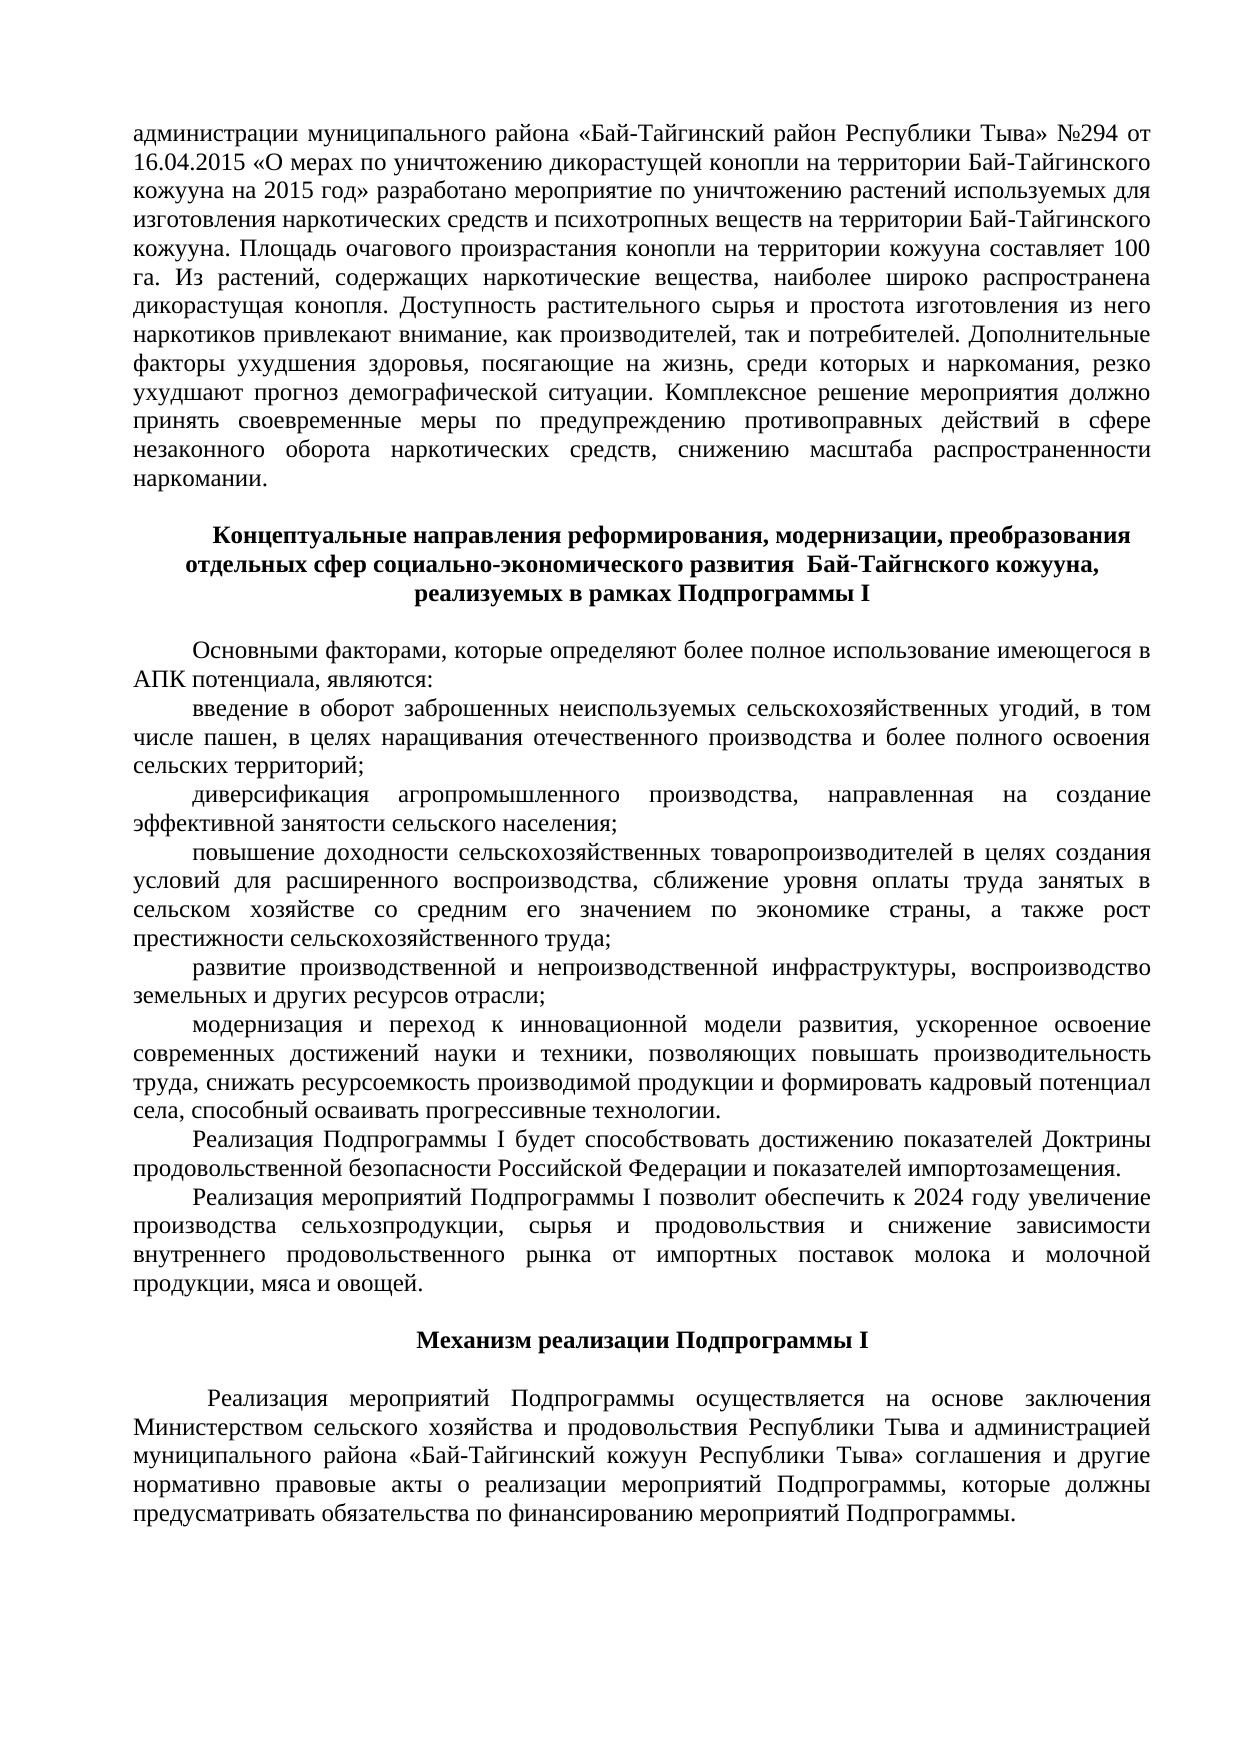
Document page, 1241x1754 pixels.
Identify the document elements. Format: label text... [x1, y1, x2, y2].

text развитие производственной и непроизводственной инфраструктуры, воспроизводство земельных и других ресурсов отрасли; [133, 952, 1152, 1009]
text Основными факторами, которые определяют более полное использование имеющегося в АПК потенциала, являются: [133, 636, 1152, 693]
text повышение доходности сельскохозяйственных товаропроизводителей в целях создания условий для расширенного воспроизводства, сближение уровня оплаты труда занятых в сельском хозяйстве со средним его значением по экономике страны, а также рост престижности сельскохозяйственного труда; [133, 837, 1152, 952]
text Реализация Подпрограммы I будет способствовать достижению показателей Доктрины продовольственной безопасности Российской Федерации и показателей импортозамещения. [133, 1124, 1152, 1182]
text диверсификация агропромышленного производства, направленная на создание эффективной занятости сельского населения; [133, 779, 1152, 837]
text введение в оборот заброшенных неиспользуемых сельскохозяйственных угодий, в том числе пашен, в целях наращивания отечественного производства и более полного освоения сельских территорий; [133, 693, 1152, 779]
text модернизация и переход к инновационной модели развития, ускоренное освоение современных достижений науки и техники, позволяющих повышать производительность труда, снижать ресурсоемкость производимой продукции и формировать кадровый потенциал села, способный осваивать прогрессивные технологии. [133, 1009, 1152, 1124]
text Реализация мероприятий Подпрограммы I позволит обеспечить к 2024 году увеличение производства сельхозпродукции, сырья и продовольствия и снижение зависимости внутреннего продовольственного рынка от импортных поставок молока и молочной продукции, мяса и овощей. [133, 1182, 1152, 1297]
text Механизм реализации Подпрограммы I [133, 1326, 1152, 1354]
text Концептуальные направления реформирования, модернизации, преобразования отдельных сфер социально-экономического развития Бай-Тайгнского кожууна, реализуемых в рамках Подпрограммы I [133, 521, 1152, 607]
text Реализация мероприятий Подпрограммы осуществляется на основе заключения Министерством сельского хозяйства и продовольствия Республики Тыва и администрацией муниципального района «Бай-Тайгинский кожуун Республики Тыва» соглашения и другие нормативно правовые акты о реализации мероприятий Подпрограммы, которые должны предусматривать обязательства по финансированию мероприятий Подпрограммы. [133, 1383, 1152, 1527]
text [133, 118, 1152, 492]
